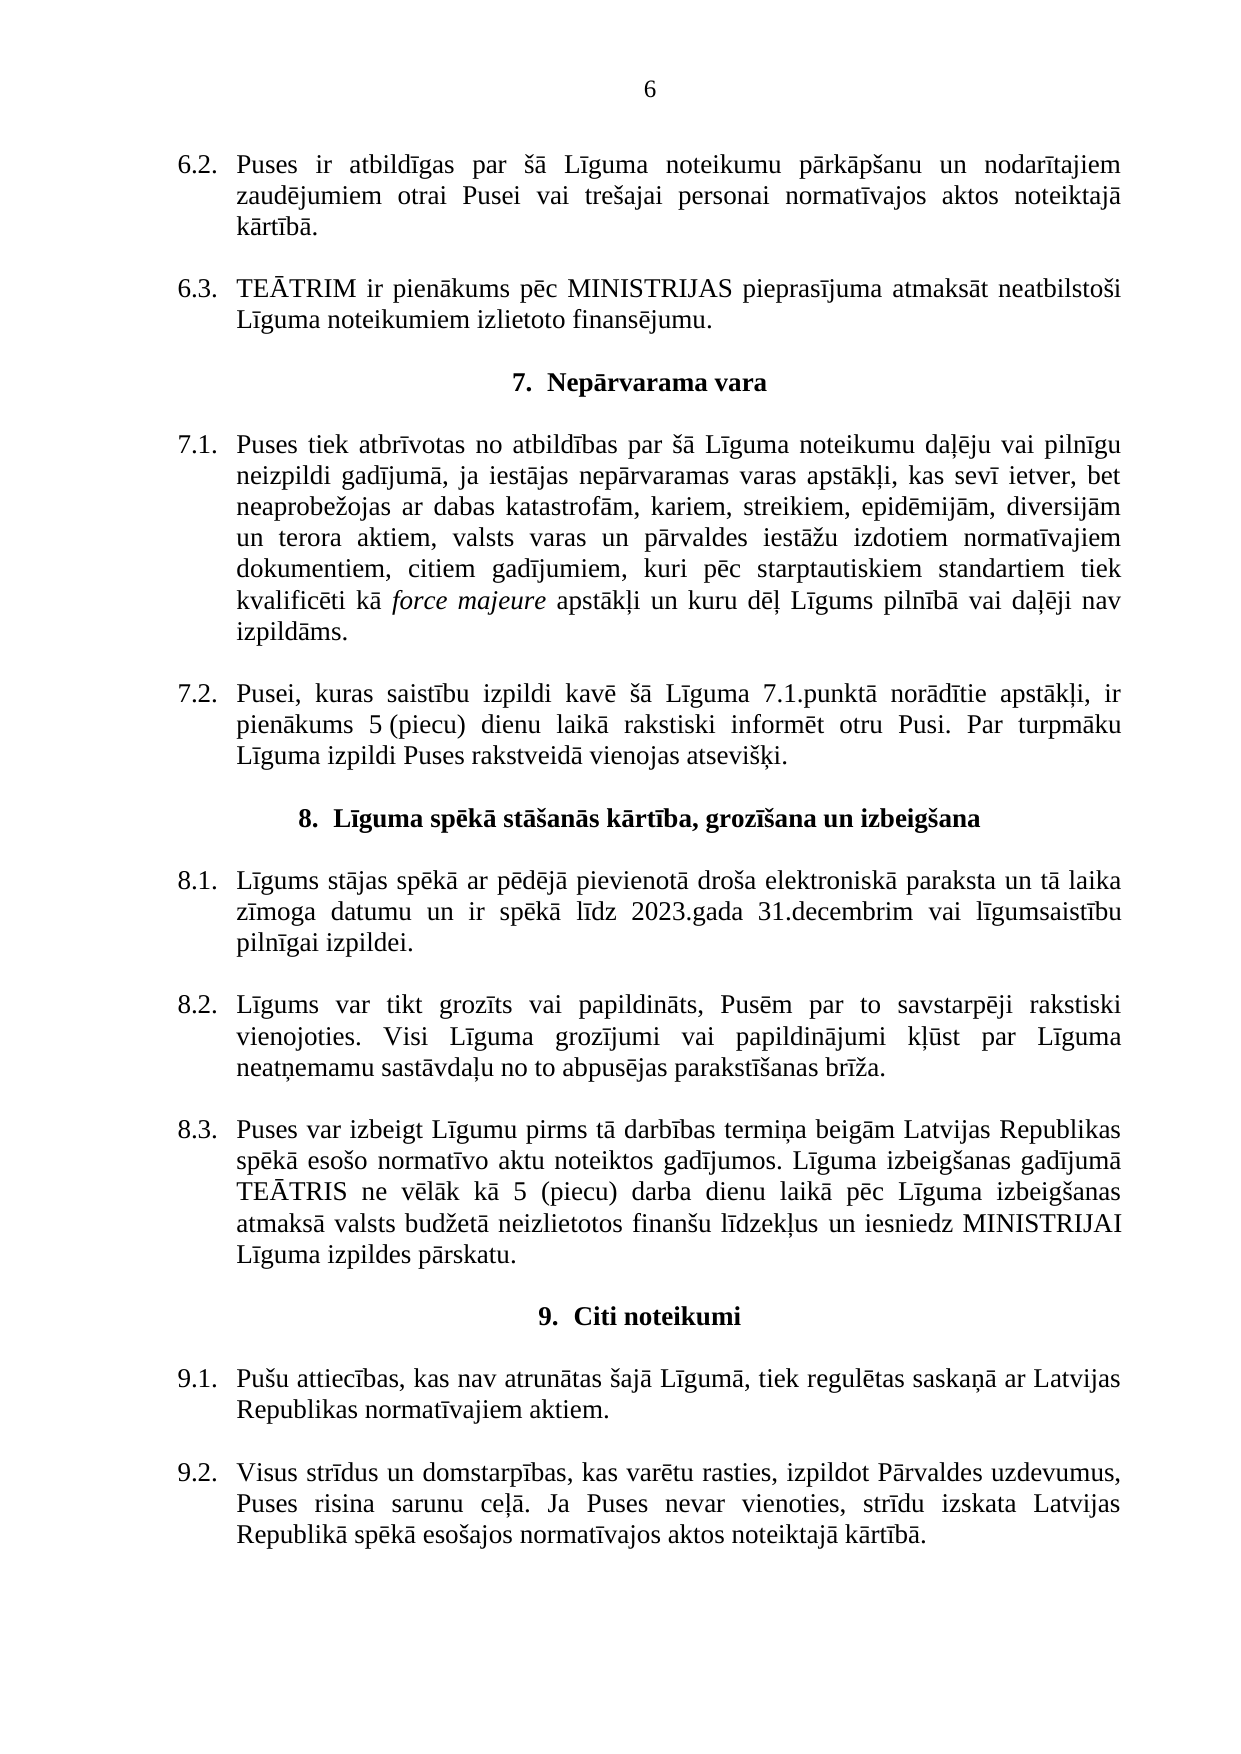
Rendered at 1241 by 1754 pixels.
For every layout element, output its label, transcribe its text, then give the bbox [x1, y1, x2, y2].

list Līguma spēkā stāšanās kārtība, grozīšana un izbeigšana [177, 802, 1122, 833]
list Līgums stājas spēkā ar pēdējā pievienotā droša elektroniskā paraksta un tā laika zīmoga datumu un ir spēkā līdz 2023.gada 31.decembrim vai līgumsaistību pilnīgai izpildei. [177, 864, 1122, 957]
list Nepārvarama vara [177, 366, 1122, 397]
list Pušu attiecības, kas nav atrunātas šajā Līgumā, tiek regulētas saskaņā ar Latvijas Republikas normatīvajiem aktiem. [177, 1362, 1122, 1425]
list Puses tiek atbrīvotas no atbildības par šā Līguma noteikumu daļēju vai pilnīgu neizpildi gadījumā, ja iestājas nepārvaramas varas apstākļi, kas sevī ietver, bet neaprobežojas ar dabas katastrofām, kariem, streikiem, epidēmijām, diversijām un terora aktiem, valsts varas un pārvaldes iestāžu izdotiem normatīvajiem dokumentiem, citiem gadījumiem, kuri pēc starptautiskiem standartiem tiek kvalificēti kā force majeure apstākļi un kuru dēļ Līgums pilnībā vai daļēji nav izpildāms. [177, 428, 1122, 646]
list Pusei, kuras saistību izpildi kavē šā Līguma 7.1.punktā norādītie apstākļi, ir pienākums 5 (piecu) dienu laikā rakstiski informēt otru Pusi. Par turpmāku Līguma izpildi Puses rakstveidā vienojas atsevišķi. [177, 677, 1122, 771]
list TEĀTRIM ir pienākums pēc MINISTRIJAS pieprasījuma atmaksāt neatbilstoši Līguma noteikumiem izlietoto finansējumu. [177, 272, 1122, 334]
list Puses ir atbildīgas par šā Līguma noteikumu pārkāpšanu un nodarītajiem zaudējumiem otrai Pusei vai trešajai personai normatīvajos aktos noteiktajā kārtībā. [177, 148, 1122, 241]
list Citi noteikumi [177, 1300, 1122, 1331]
list Visus strīdus un domstarpības, kas varētu rasties, izpildot Pārvaldes uzdevumus, Puses risina sarunu ceļā. Ja Puses nevar vienoties, strīdu izskata Latvijas Republikā spēkā esošajos normatīvajos aktos noteiktajā kārtībā. [177, 1456, 1122, 1549]
list Puses var izbeigt Līgumu pirms tā darbības termiņa beigām Latvijas Republikas spēkā esošo normatīvo aktu noteiktos gadījumos. Līguma izbeigšanas gadījumā TEĀTRIS ne vēlāk kā 5 (piecu) darba dienu laikā pēc Līguma izbeigšanas atmaksā valsts budžetā neizlietotos finanšu līdzekļus un iesniedz MINISTRIJAI Līguma izpildes pārskatu. [177, 1113, 1122, 1269]
list Līgums var tikt grozīts vai papildināts, Pusēm par to savstarpēji rakstiski vienojoties. Visi Līguma grozījumi vai papildinājumi kļūst par Līguma neatņemamu sastāvdaļu no to abpusējas parakstīšanas brīža. [177, 989, 1122, 1082]
